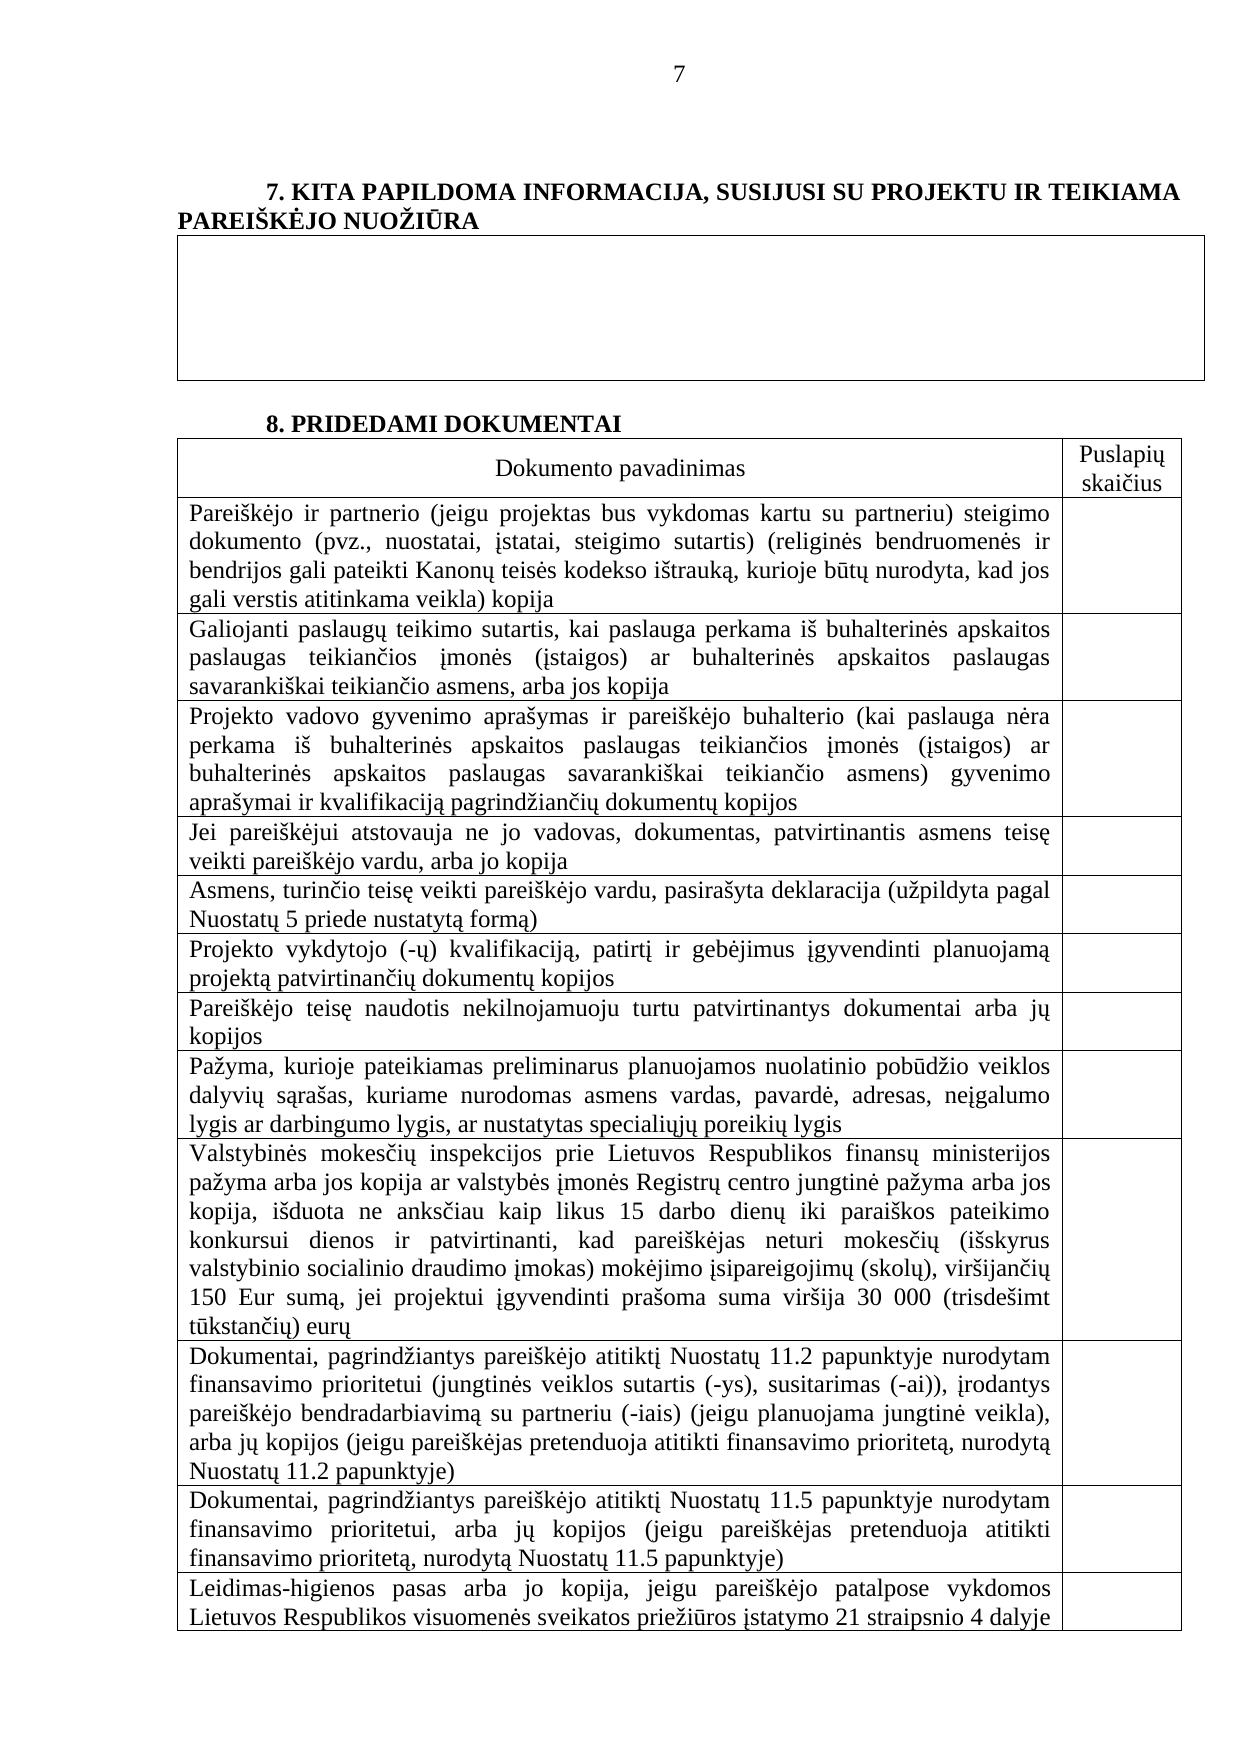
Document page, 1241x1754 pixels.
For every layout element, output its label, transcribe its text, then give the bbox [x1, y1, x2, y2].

table_cell [1063, 614, 1181, 700]
table_cell [1063, 1341, 1181, 1484]
table_cell Asmens, turinčio teisę veikti pareiškėjo vardu, pasirašyta deklaracija (užpildyta pagal Nuostatų 5 priede nustatytą formą) [178, 876, 1062, 933]
table_cell Valstybinės mokesčių inspekcijos prie Lietuvos Respublikos finansų ministerijos pažyma arba jos kopija ar valstybės įmonės Registrų centro jungtinė pažyma arba jos kopija, išduota ne anksčiau kaip likus 15 darbo dienų iki paraiškos pateikimo konkursui dienos ir patvirtinanti, kad pareiškėjas neturi mokesčių (išskyrus valstybinio socialinio draudimo įmokas) mokėjimo įsipareigojimų (skolų), viršijančių 150 Eur sumą, jei projektui įgyvendinti prašoma suma viršija 30 000 (trisdešimt tūkstančių) eurų [178, 1139, 1062, 1340]
table_header [178, 236, 1204, 379]
table_cell Dokumentai, pagrindžiantys pareiškėjo atitiktį Nuostatų 11.2 papunktyje nurodytam finansavimo prioritetui (jungtinės veiklos sutartis (-ys), susitarimas (-ai)), įrodantys pareiškėjo bendradarbiavimą su partneriu (-iais) (jeigu planuojama jungtinė veikla), arba jų kopijos (jeigu pareiškėjas pretenduoja atitikti finansavimo prioritetą, nurodytą Nuostatų 11.2 papunktyje) [178, 1341, 1062, 1484]
table_header Dokumento pavadinimas [178, 439, 1062, 497]
table_cell [1063, 1486, 1181, 1572]
text 7. KITA PAPILDOMA INFORMACIJA, SUSIJUSI SU PROJEKTU IR TEIKIAMA PAREIŠKĖJO NUOŽIŪRA [177, 177, 1181, 235]
table_cell Projekto vadovo gyvenimo aprašymas ir pareiškėjo buhalterio (kai paslauga nėra perkama iš buhalterinės apskaitos paslaugas teikiančios įmonės (įstaigos) ar buhalterinės apskaitos paslaugas savarankiškai teikiančio asmens) gyvenimo aprašymai ir kvalifikaciją pagrindžiančių dokumentų kopijos [178, 701, 1062, 816]
table_cell Pareiškėjo ir partnerio (jeigu projektas bus vykdomas kartu su partneriu) steigimo dokumento (pvz., nuostatai, įstatai, steigimo sutartis) (religinės bendruomenės ir bendrijos gali pateikti Kanonų teisės kodekso ištrauką, kurioje būtų nurodyta, kad jos gali verstis atitinkama veikla) kopija [178, 498, 1062, 613]
table_cell [1063, 701, 1181, 816]
table_cell Pareiškėjo teisę naudotis nekilnojamuoju turtu patvirtinantys dokumentai arba jų kopijos [178, 993, 1062, 1050]
table_header Puslapių skaičius [1063, 439, 1181, 497]
table_cell Pažyma, kurioje pateikiamas preliminarus planuojamos nuolatinio pobūdžio veiklos dalyvių sąrašas, kuriame nurodomas asmens vardas, pavardė, adresas, neįgalumo lygis ar darbingumo lygis, ar nustatytas specialiųjų poreikių lygis [178, 1051, 1062, 1137]
table_cell Projekto vykdytojo (-ų) kvalifikaciją, patirtį ir gebėjimus įgyvendinti planuojamą projektą patvirtinančių dokumentų kopijos [178, 934, 1062, 992]
table_cell [1063, 934, 1181, 992]
table_cell [1063, 817, 1181, 874]
table_cell [1063, 993, 1181, 1050]
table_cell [178, 1573, 1062, 1630]
table_cell [1063, 1573, 1181, 1630]
text 8. PRIDEDAMI DOKUMENTAI [177, 409, 1181, 438]
table_cell Jei pareiškėjui atstovauja ne jo vadovas, dokumentas, patvirtinantis asmens teisę veikti pareiškėjo vardu, arba jo kopija [178, 817, 1062, 874]
table_cell [1063, 498, 1181, 613]
table_cell [1063, 1051, 1181, 1137]
table_cell [1063, 876, 1181, 933]
table_cell Dokumentai, pagrindžiantys pareiškėjo atitiktį Nuostatų 11.5 papunktyje nurodytam finansavimo prioritetui, arba jų kopijos (jeigu pareiškėjas pretenduoja atitikti finansavimo prioritetą, nurodytą Nuostatų 11.5 papunktyje) [178, 1486, 1062, 1572]
table_cell Galiojanti paslaugų teikimo sutartis, kai paslauga perkama iš buhalterinės apskaitos paslaugas teikiančios įmonės (įstaigos) ar buhalterinės apskaitos paslaugas savarankiškai teikiančio asmens, arba jos kopija [178, 614, 1062, 700]
table_cell [1063, 1139, 1181, 1340]
